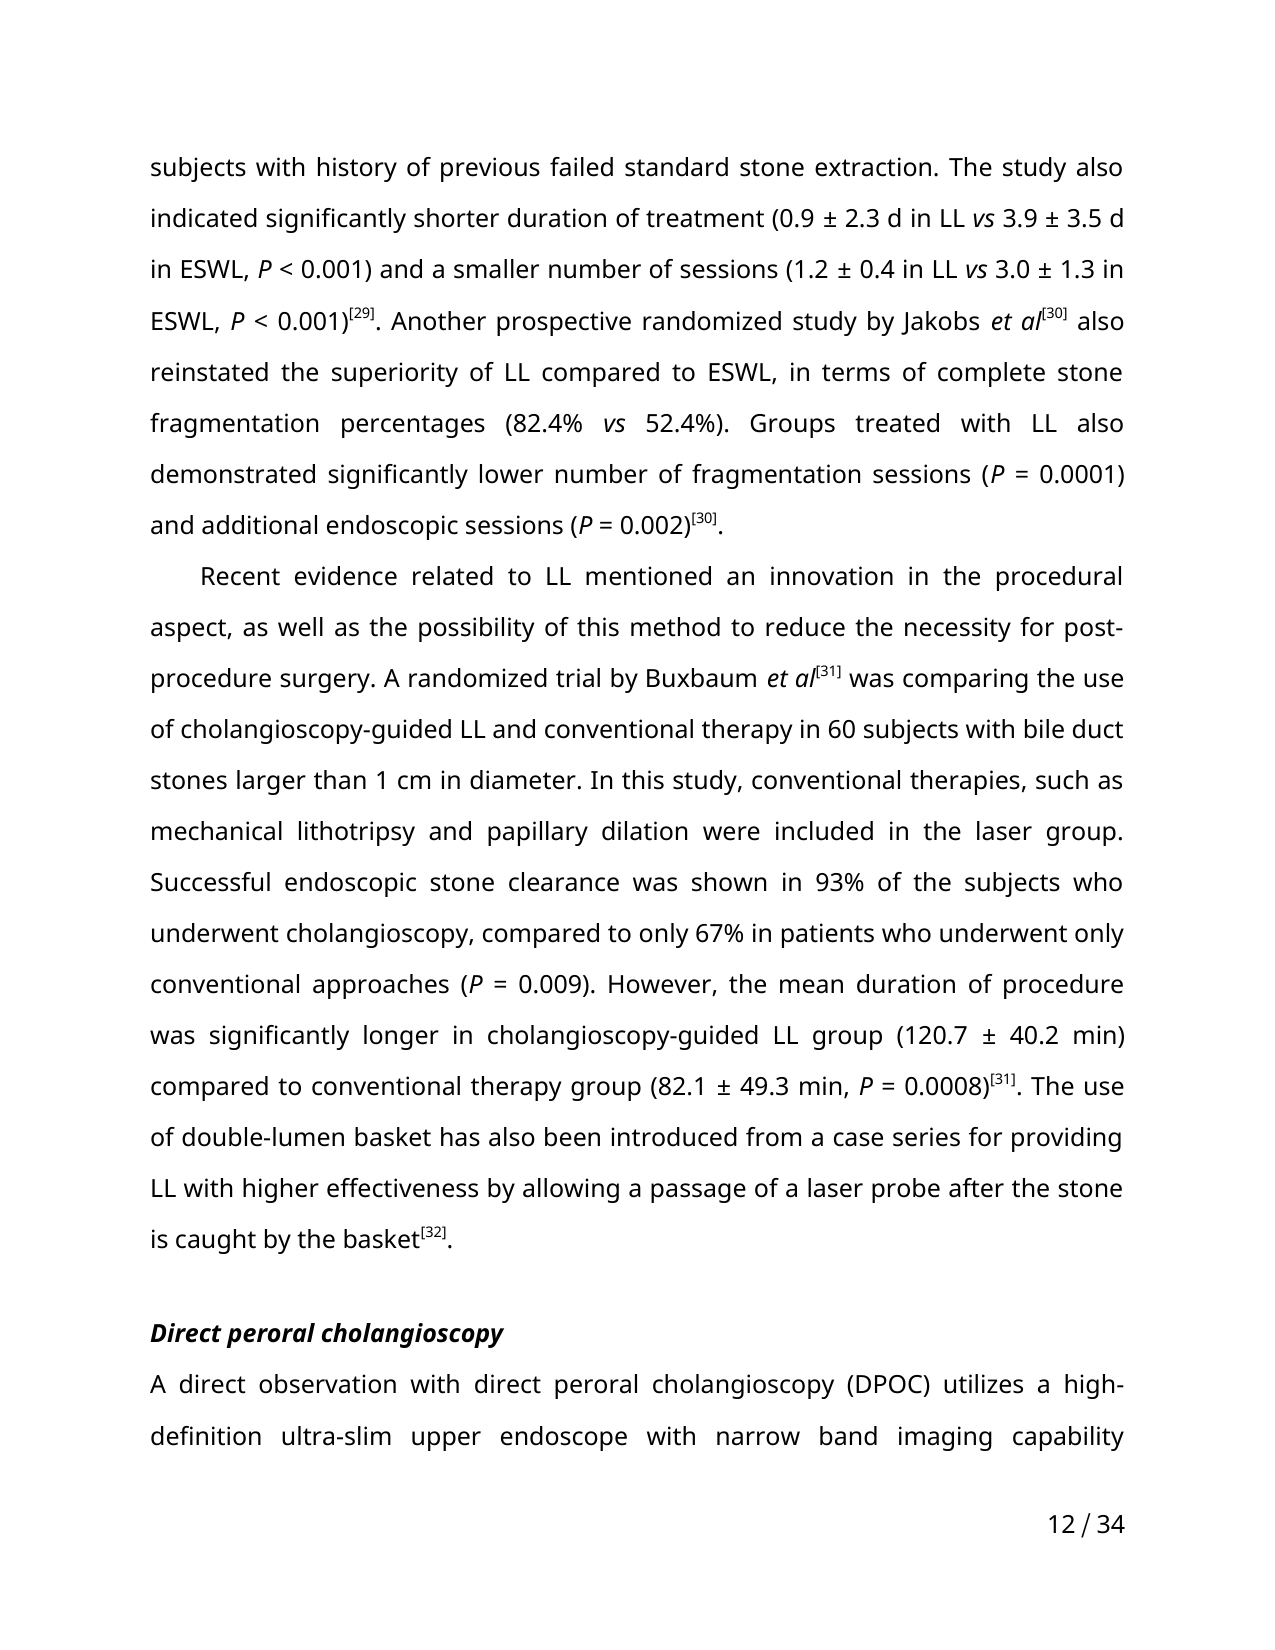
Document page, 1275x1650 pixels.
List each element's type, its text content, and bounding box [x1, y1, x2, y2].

text Direct peroral cholangioscopy [150, 1316, 1125, 1350]
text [150, 150, 1125, 541]
text Recent evidence related to LL mentioned an innovation in the procedural aspect, as well as the possibility of this method to reduce the necessity for post-procedure surgery. A randomized trial by Buxbaum et al[31] was comparing the use of cholangioscopy-guided LL and conventional therapy in 60 subjects with bile duct stones larger than 1 cm in diameter. In this study, conventional therapies, such as mechanical lithotripsy and papillary dilation were included in the laser group. Successful endoscopic stone clearance was shown in 93% of the subjects who underwent cholangioscopy, compared to only 67% in patients who underwent only conventional approaches (P = 0.009). However, the mean duration of procedure was significantly longer in cholangioscopy-guided LL group (120.7 ± 40.2 min) compared to conventional therapy group (82.1 ± 49.3 min, P = 0.0008)[31]. The use of double-lumen basket has also been introduced from a case series for providing LL with higher effectiveness by allowing a passage of a laser probe after the stone is caught by the basket[32]. [150, 558, 1125, 1256]
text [150, 1367, 1125, 1452]
